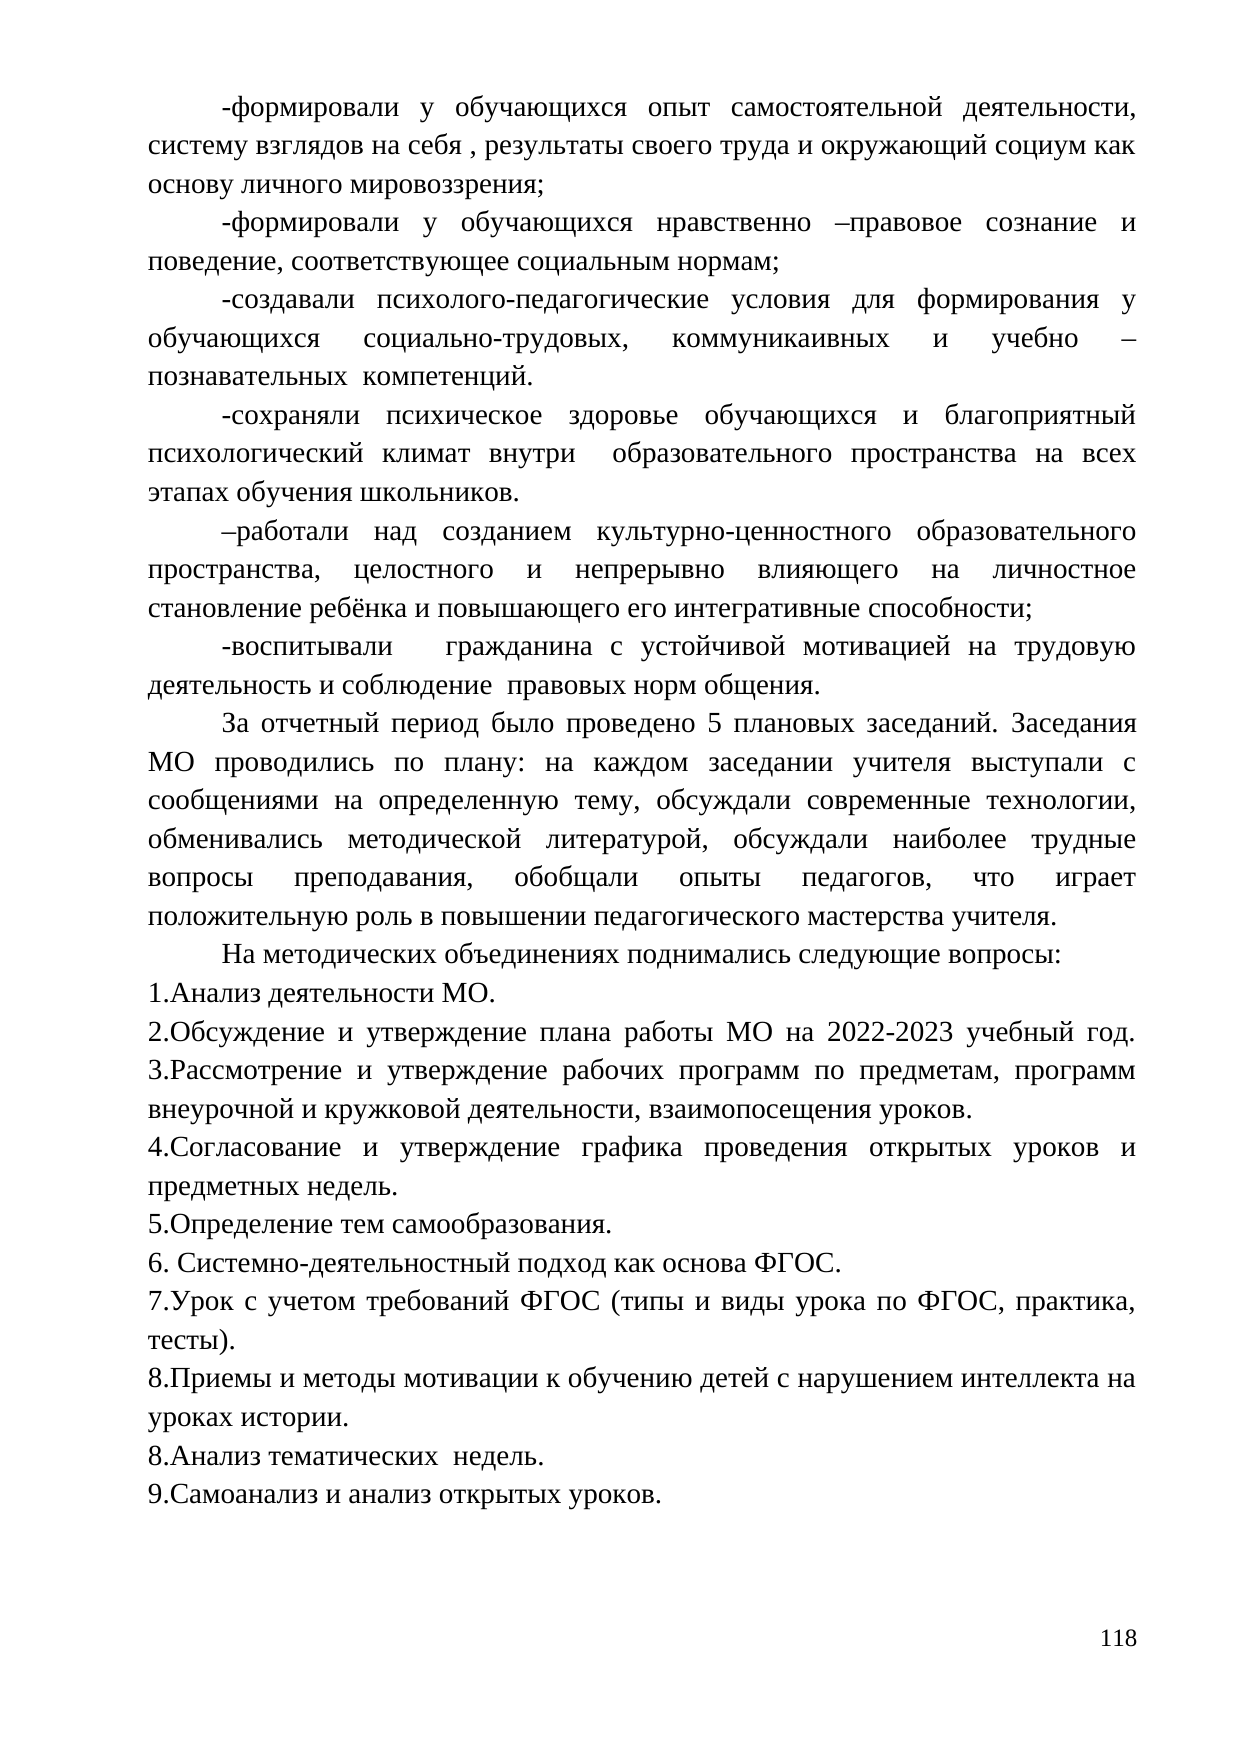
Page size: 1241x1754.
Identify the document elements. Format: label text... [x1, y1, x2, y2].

text -воспитывали гражданина с устойчивой мотивацией на трудовую деятельность и соблюдение правовых норм общения. [148, 628, 1137, 700]
text 6. Системно-деятельностный подход как основа ФГОС. [148, 1245, 1137, 1278]
text -создавали психолого-педагогические условия для формирования у обучающихся социально-трудовых, коммуникаивных и учебно –познавательных компетенций. [148, 281, 1137, 392]
text 8.Приемы и методы мотивации к обучению детей с нарушением интеллекта на уроках истории. [148, 1361, 1137, 1433]
text 9.Самоанализ и анализ открытых уроков. [148, 1476, 1137, 1510]
text 7.Урок с учетом требований ФГОС (типы и виды урока по ФГОС, практика, тесты). [148, 1283, 1137, 1356]
text -формировали у обучающихся опыт самостоятельной деятельности, систему взглядов на себя , результаты своего труда и окружающий социум как основу личного мировоззрения; [148, 89, 1137, 199]
text 4.Согласование и утверждение графика проведения открытых уроков и предметных недель. [148, 1129, 1137, 1201]
text 1.Анализ деятельности МО. [148, 975, 1137, 1009]
text 2.Обсуждение и утверждение плана работы МО на 2022-2023 учебный год. 3.Рассмотрение и утверждение рабочих программ по предметам, программ внеурочной и кружковой деятельности, взаимопосещения уроков. [148, 1014, 1137, 1124]
text -формировали у обучающихся нравственно –правовое сознание и поведение, соответствующее социальным нормам; [148, 204, 1137, 276]
text За отчетный период было проведено 5 плановых заседаний. Заседания МО проводились по плану: на каждом заседании учителя выступали с сообщениями на определенную тему, обсуждали современные технологии, обменивались методической литературой, обсуждали наиболее трудные вопросы преподавания, обобщали опыты педагогов, что играет положительную роль в повышении педагогического мастерства учителя. [148, 705, 1137, 932]
text На методических объединениях поднимались следующие вопросы: [148, 937, 1137, 970]
text 8.Анализ тематических недель. [148, 1438, 1137, 1471]
text -сохраняли психическое здоровье обучающихся и благоприятный психологический климат внутри образовательного пространства на всех этапах обучения школьников. [148, 397, 1137, 508]
text 5.Определение тем самообразования. [148, 1206, 1137, 1240]
text –работали над созданием культурно-ценностного образовательного пространства, целостного и непрерывно влияющего на личностное становление ребёнка и повышающего его интегративные способности; [148, 513, 1137, 623]
